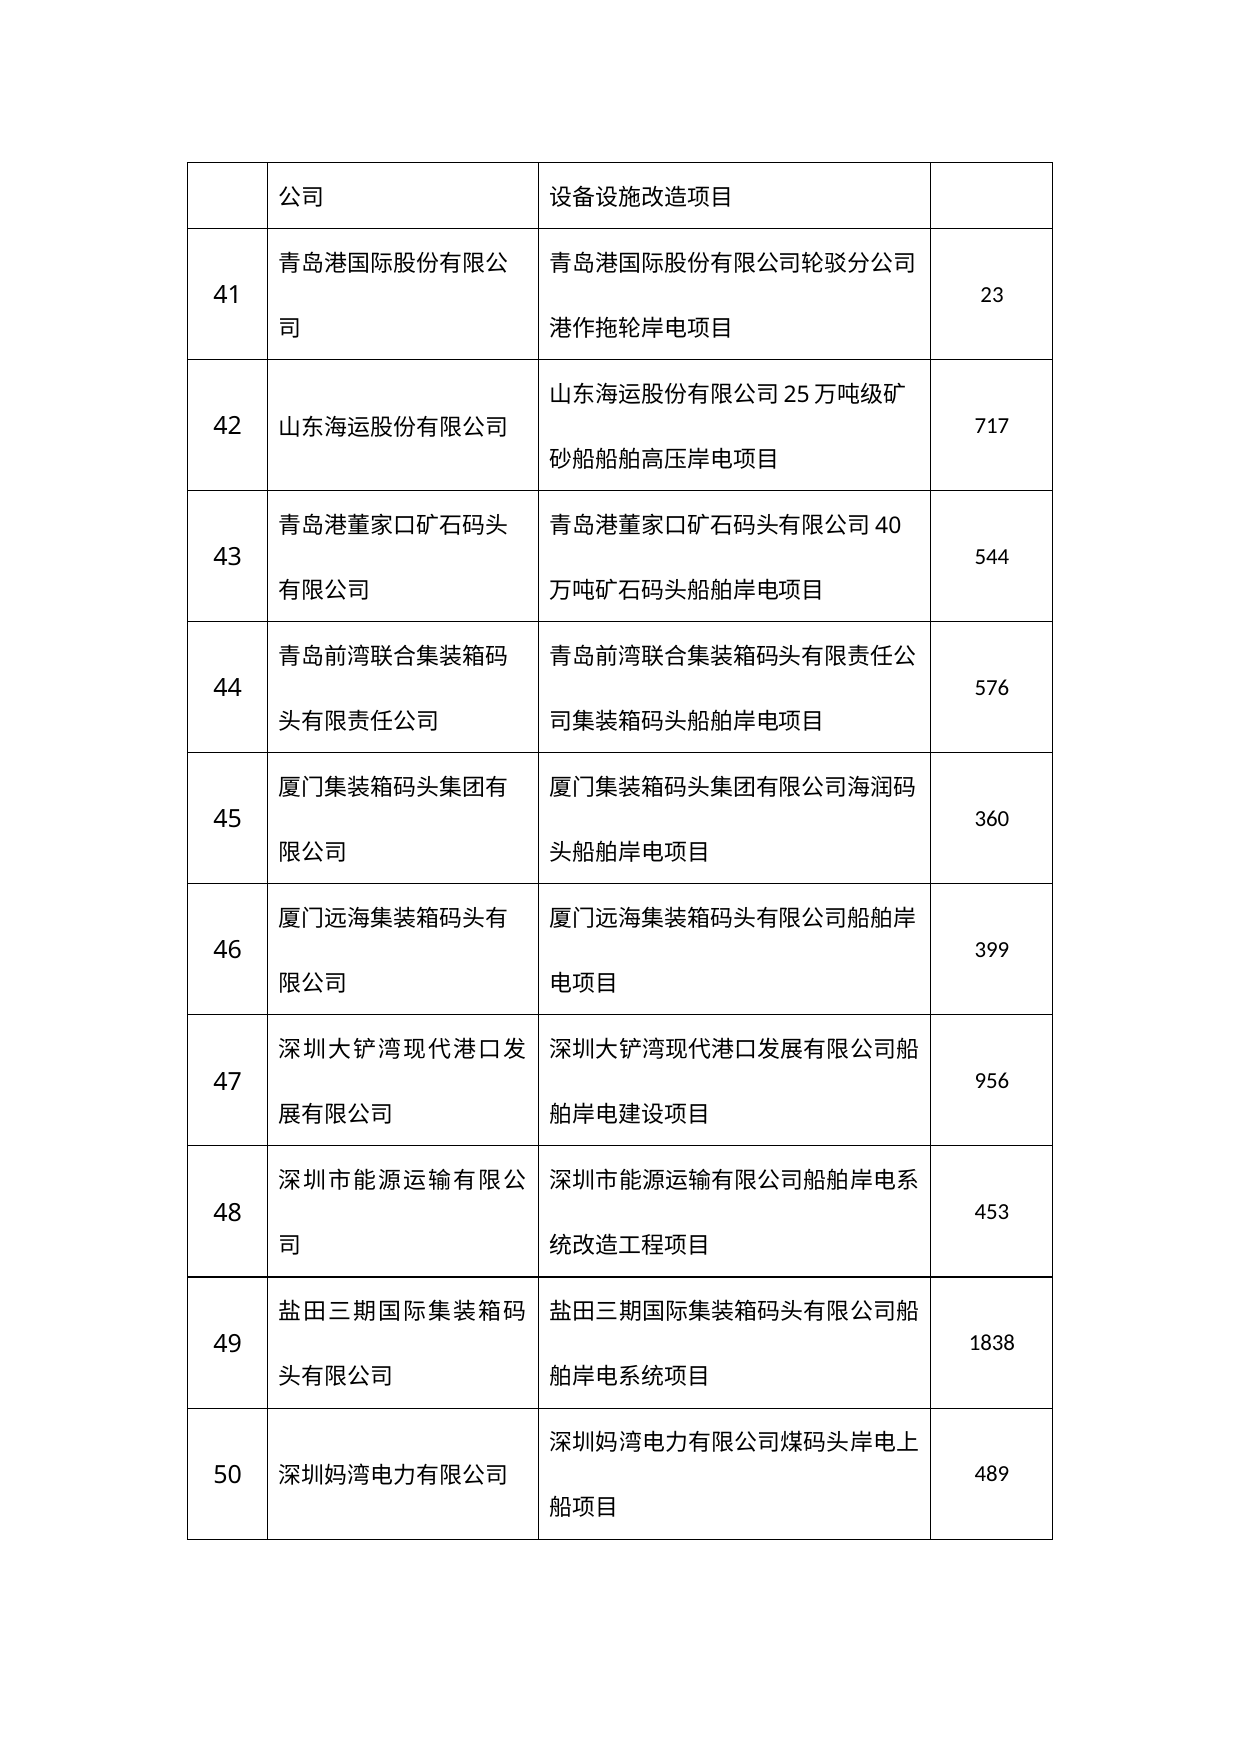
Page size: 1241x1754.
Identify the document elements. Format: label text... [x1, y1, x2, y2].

table_cell 青岛港国际股份有限公司轮驳分公司港作拖轮岸电项目 [539, 229, 930, 359]
table_cell 深圳市能源运输有限公司船舶岸电系统改造工程项目 [539, 1146, 930, 1276]
table_cell 47 [188, 1015, 267, 1145]
table_cell 厦门集装箱码头集团有限公司海润码头船舶岸电项目 [539, 753, 930, 883]
table_cell 厦门远海集装箱码头有限公司船舶岸电项目 [539, 884, 930, 1014]
table_cell 49 [188, 1278, 267, 1407]
table_cell 深圳妈湾电力有限公司 [268, 1409, 538, 1538]
table_cell 576 [931, 622, 1052, 752]
table_cell 399 [931, 884, 1052, 1014]
table_cell 青岛港董家口矿石码头有限公司40万吨矿石码头船舶岸电项目 [539, 491, 930, 621]
table_cell 山东海运股份有限公司25万吨级矿砂船船舶高压岸电项目 [539, 360, 930, 490]
table_cell 深圳大铲湾现代港口发展有限公司 [268, 1015, 538, 1145]
table_cell 青岛前湾联合集装箱码头有限责任公司集装箱码头船舶岸电项目 [539, 622, 930, 752]
table_cell 盐田三期国际集装箱码头有限公司船舶岸电系统项目 [539, 1278, 930, 1407]
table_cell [539, 163, 930, 228]
table_cell 厦门远海集装箱码头有限公司 [268, 884, 538, 1014]
table_cell 489 [931, 1409, 1052, 1538]
table_cell 青岛港董家口矿石码头有限公司 [268, 491, 538, 621]
table_cell 956 [931, 1015, 1052, 1145]
table_cell 23 [931, 229, 1052, 359]
table_cell 48 [188, 1146, 267, 1276]
table_cell 厦门集装箱码头集团有限公司 [268, 753, 538, 883]
table_cell 50 [188, 1409, 267, 1538]
table_cell 深圳妈湾电力有限公司煤码头岸电上船项目 [539, 1409, 930, 1538]
table_cell 41 [188, 229, 267, 359]
table_cell 盐田三期国际集装箱码头有限公司 [268, 1278, 538, 1407]
table_cell 45 [188, 753, 267, 883]
table_cell 1838 [931, 1278, 1052, 1407]
table_cell 44 [188, 622, 267, 752]
table_cell 544 [931, 491, 1052, 621]
table_cell 青岛前湾联合集装箱码头有限责任公司 [268, 622, 538, 752]
table_cell 58 [931, 163, 1052, 228]
table_cell 43 [188, 491, 267, 621]
table_cell 360 [931, 753, 1052, 883]
table_cell 453 [931, 1146, 1052, 1276]
table_cell 40 [188, 163, 267, 228]
table_cell 深圳大铲湾现代港口发展有限公司船舶岸电建设项目 [539, 1015, 930, 1145]
table_cell 深圳市能源运输有限公司 [268, 1146, 538, 1276]
table_cell 重庆长江黄金游轮有限公司 [268, 163, 538, 228]
table_cell 42 [188, 360, 267, 490]
table_cell 717 [931, 360, 1052, 490]
table_cell 青岛港国际股份有限公司 [268, 229, 538, 359]
table_cell 46 [188, 884, 267, 1014]
table_cell 山东海运股份有限公司 [268, 360, 538, 490]
